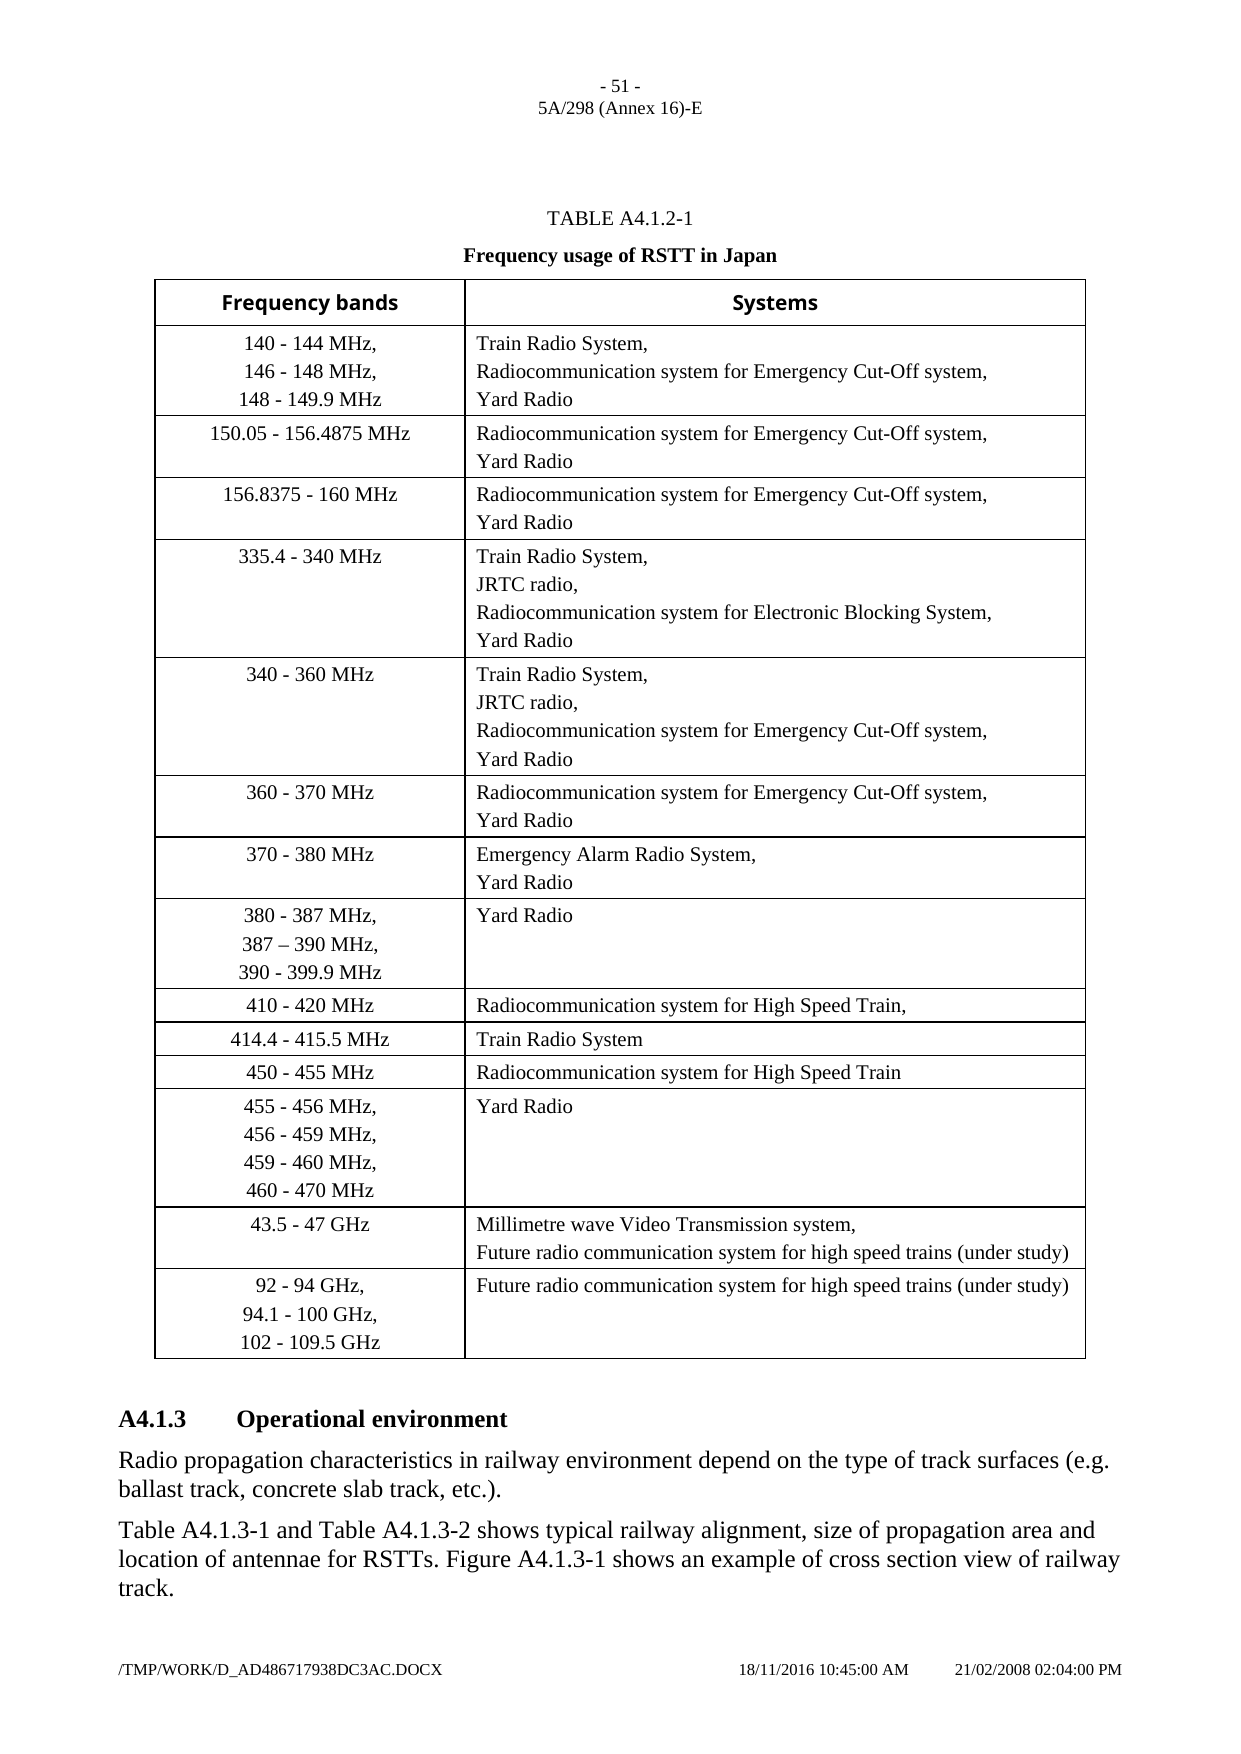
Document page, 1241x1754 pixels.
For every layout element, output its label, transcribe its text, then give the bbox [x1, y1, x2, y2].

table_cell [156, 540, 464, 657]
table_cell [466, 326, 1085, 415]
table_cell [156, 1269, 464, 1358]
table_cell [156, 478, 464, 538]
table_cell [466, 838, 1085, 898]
text Table A4.1.3-1 and Table A4.1.3-2 shows typical railway alignment, size of propagation area and location of antennae for RSTTs. Figure A4.1.3-1 shows an example of cross section view of railway track. [118, 1515, 1122, 1601]
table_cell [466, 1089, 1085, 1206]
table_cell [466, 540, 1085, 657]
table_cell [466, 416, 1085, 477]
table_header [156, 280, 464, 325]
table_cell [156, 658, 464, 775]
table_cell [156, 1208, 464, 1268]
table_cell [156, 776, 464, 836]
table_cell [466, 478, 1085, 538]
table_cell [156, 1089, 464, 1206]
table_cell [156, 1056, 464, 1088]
text Table A4.1.2-1 [118, 206, 1122, 230]
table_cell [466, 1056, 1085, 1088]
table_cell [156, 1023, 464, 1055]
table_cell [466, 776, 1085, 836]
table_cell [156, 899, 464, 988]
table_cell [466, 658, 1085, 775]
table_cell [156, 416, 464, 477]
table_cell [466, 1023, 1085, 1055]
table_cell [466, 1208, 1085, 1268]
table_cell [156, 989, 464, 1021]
title Frequency usage of RSTT in Japan [118, 243, 1122, 267]
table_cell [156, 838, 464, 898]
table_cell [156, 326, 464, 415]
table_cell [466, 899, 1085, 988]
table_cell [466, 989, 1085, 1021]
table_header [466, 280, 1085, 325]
text Radio propagation characteristics in railway environment depend on the type of track surfaces (e.g. ballast track, concrete slab track, etc.). [118, 1445, 1122, 1503]
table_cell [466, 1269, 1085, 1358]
subtitle A4.1.3 Operational environment [118, 1404, 1122, 1433]
